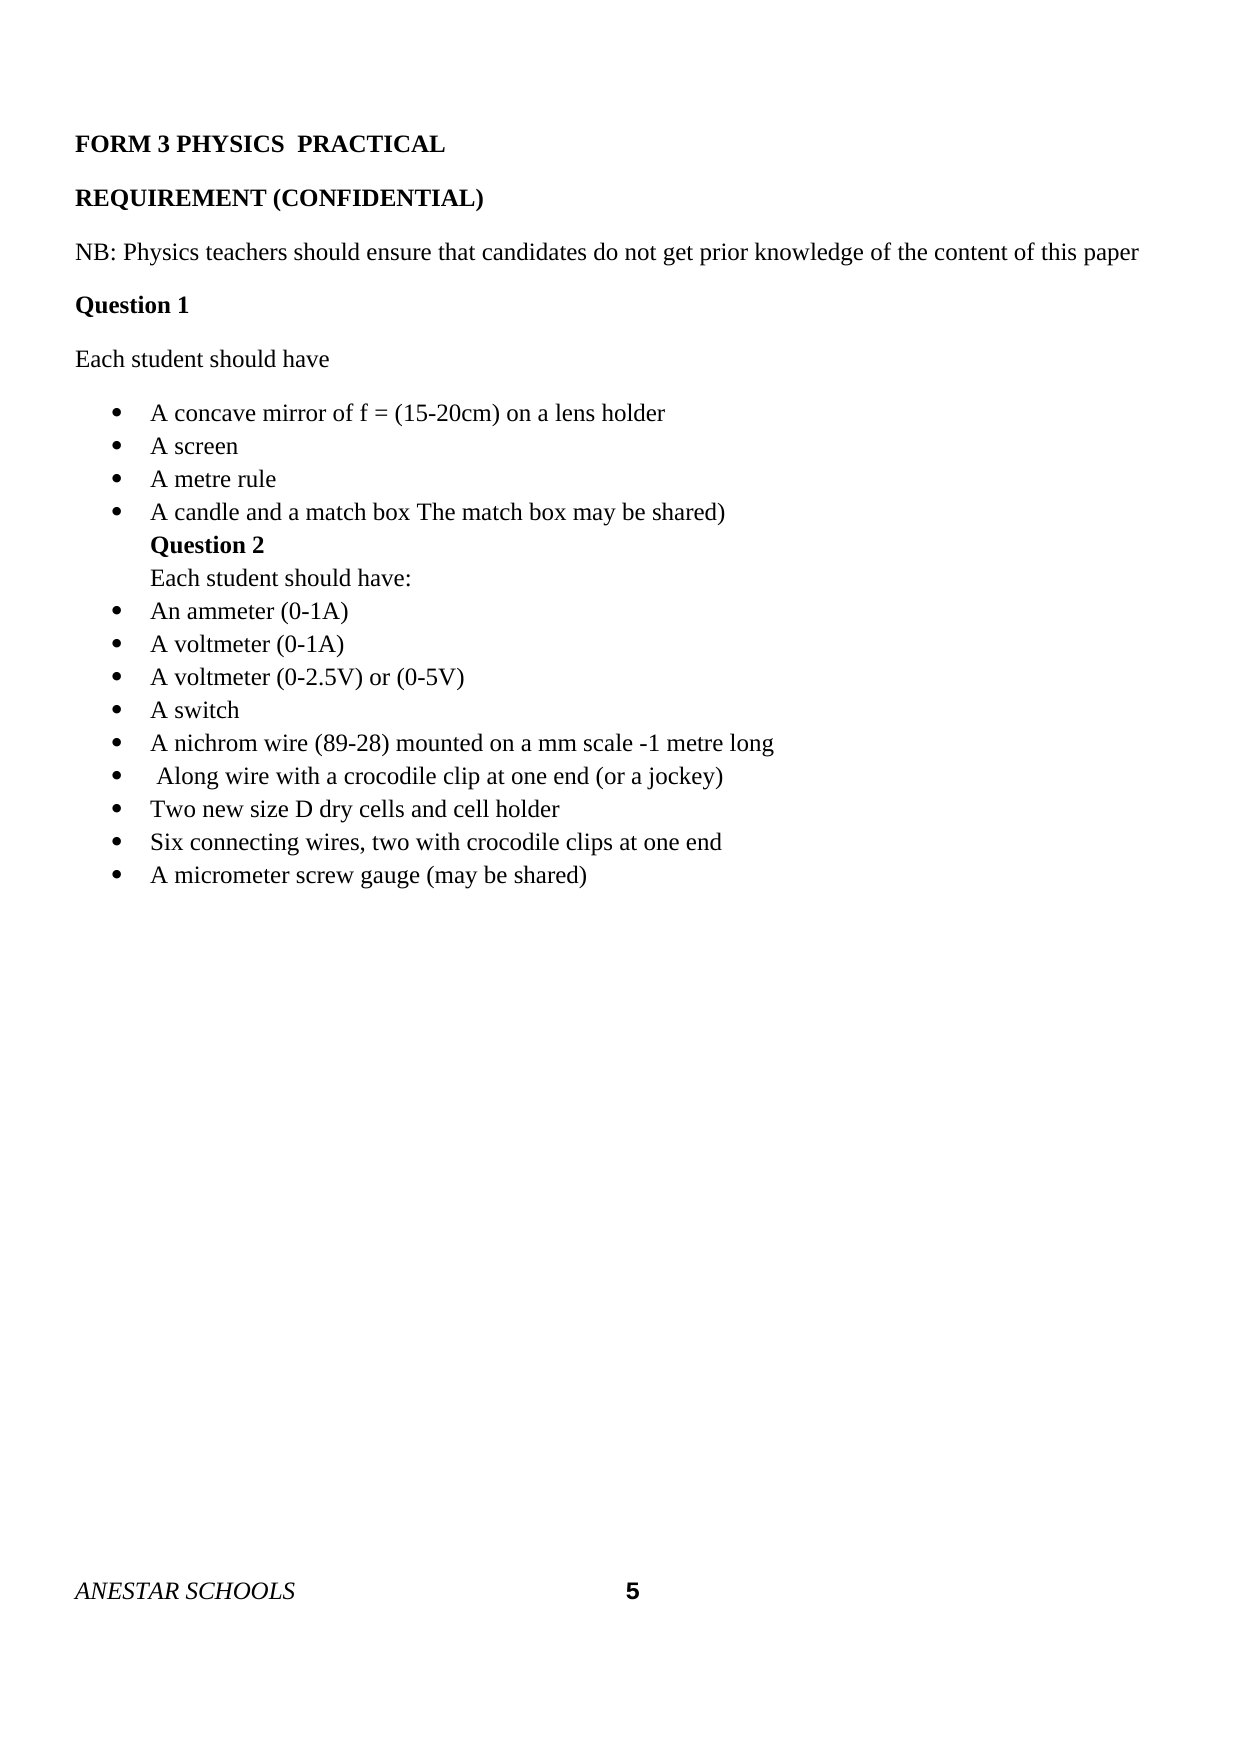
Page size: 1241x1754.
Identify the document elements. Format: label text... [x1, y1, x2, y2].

list A switch [112, 695, 1165, 724]
list A voltmeter (0-1A) [112, 629, 1165, 658]
list An ammeter (0-1A) [112, 596, 1165, 625]
list Six connecting wires, two with crocodile clips at one end [112, 827, 1165, 856]
text REQUIREMENT (CONFIDENTIAL) [75, 183, 1165, 211]
list A concave mirror of f = (15-20cm) on a lens holder [112, 398, 1165, 427]
list A voltmeter (0-2.5V) or (0-5V) [112, 662, 1165, 691]
list Each student should have: [150, 563, 1165, 592]
list A screen [112, 431, 1165, 460]
list Along wire with a crocodile clip at one end (or a jockey) [112, 761, 1165, 790]
text NB: Physics teachers should ensure that candidates do not get prior knowledge of the content of this paper [75, 237, 1165, 265]
list A candle and a match box The match box may be shared) [112, 497, 1165, 526]
list A metre rule [112, 464, 1165, 493]
list Two new size D dry cells and cell holder [112, 794, 1165, 823]
list Question 2 [150, 530, 1165, 559]
list A micrometer screw gauge (may be shared) [112, 860, 1165, 889]
text FORM 3 PHYSICS PRACTICAL [75, 129, 1165, 158]
text Question 1 [75, 290, 1165, 319]
text Each student should have [75, 344, 1165, 373]
list A nichrom wire (89-28) mounted on a mm scale -1 metre long [112, 728, 1165, 757]
